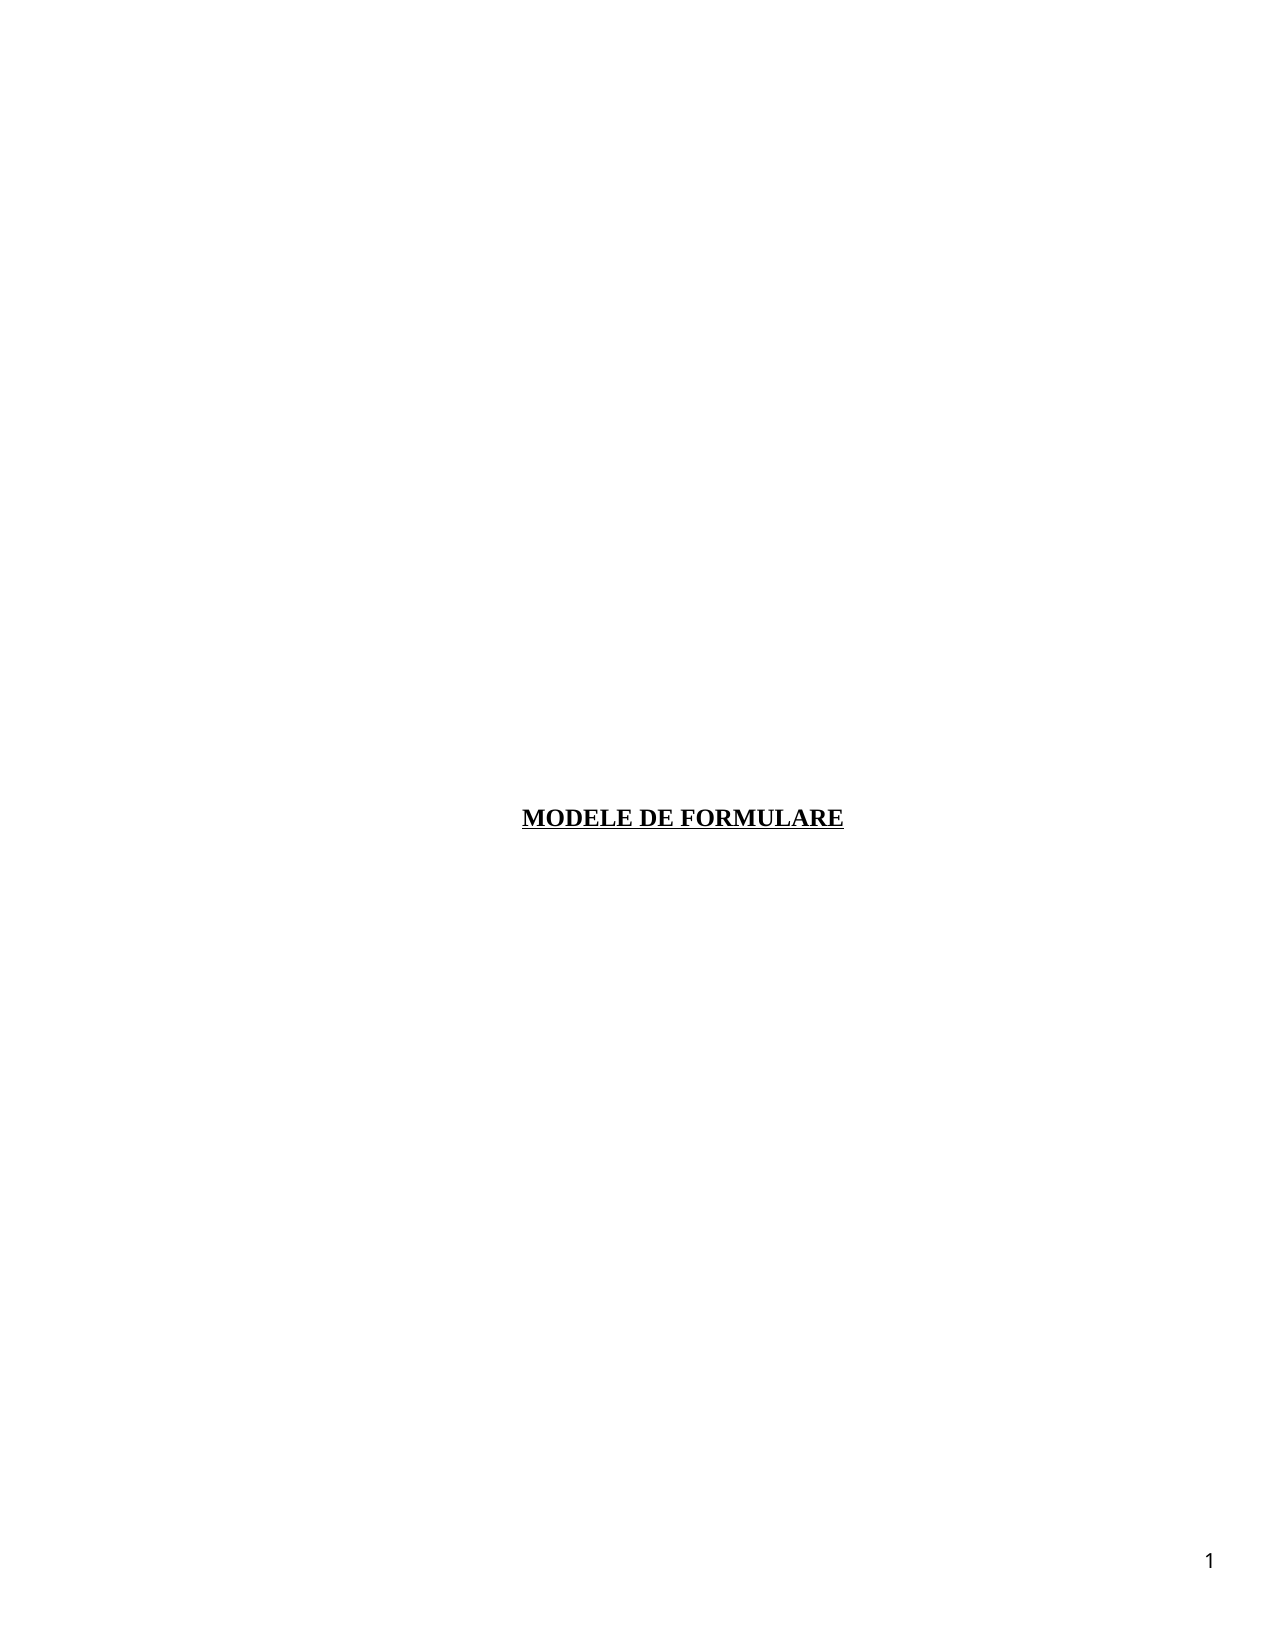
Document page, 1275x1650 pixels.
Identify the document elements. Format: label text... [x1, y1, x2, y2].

text MODELE DE FORMULARE [150, 803, 1216, 832]
